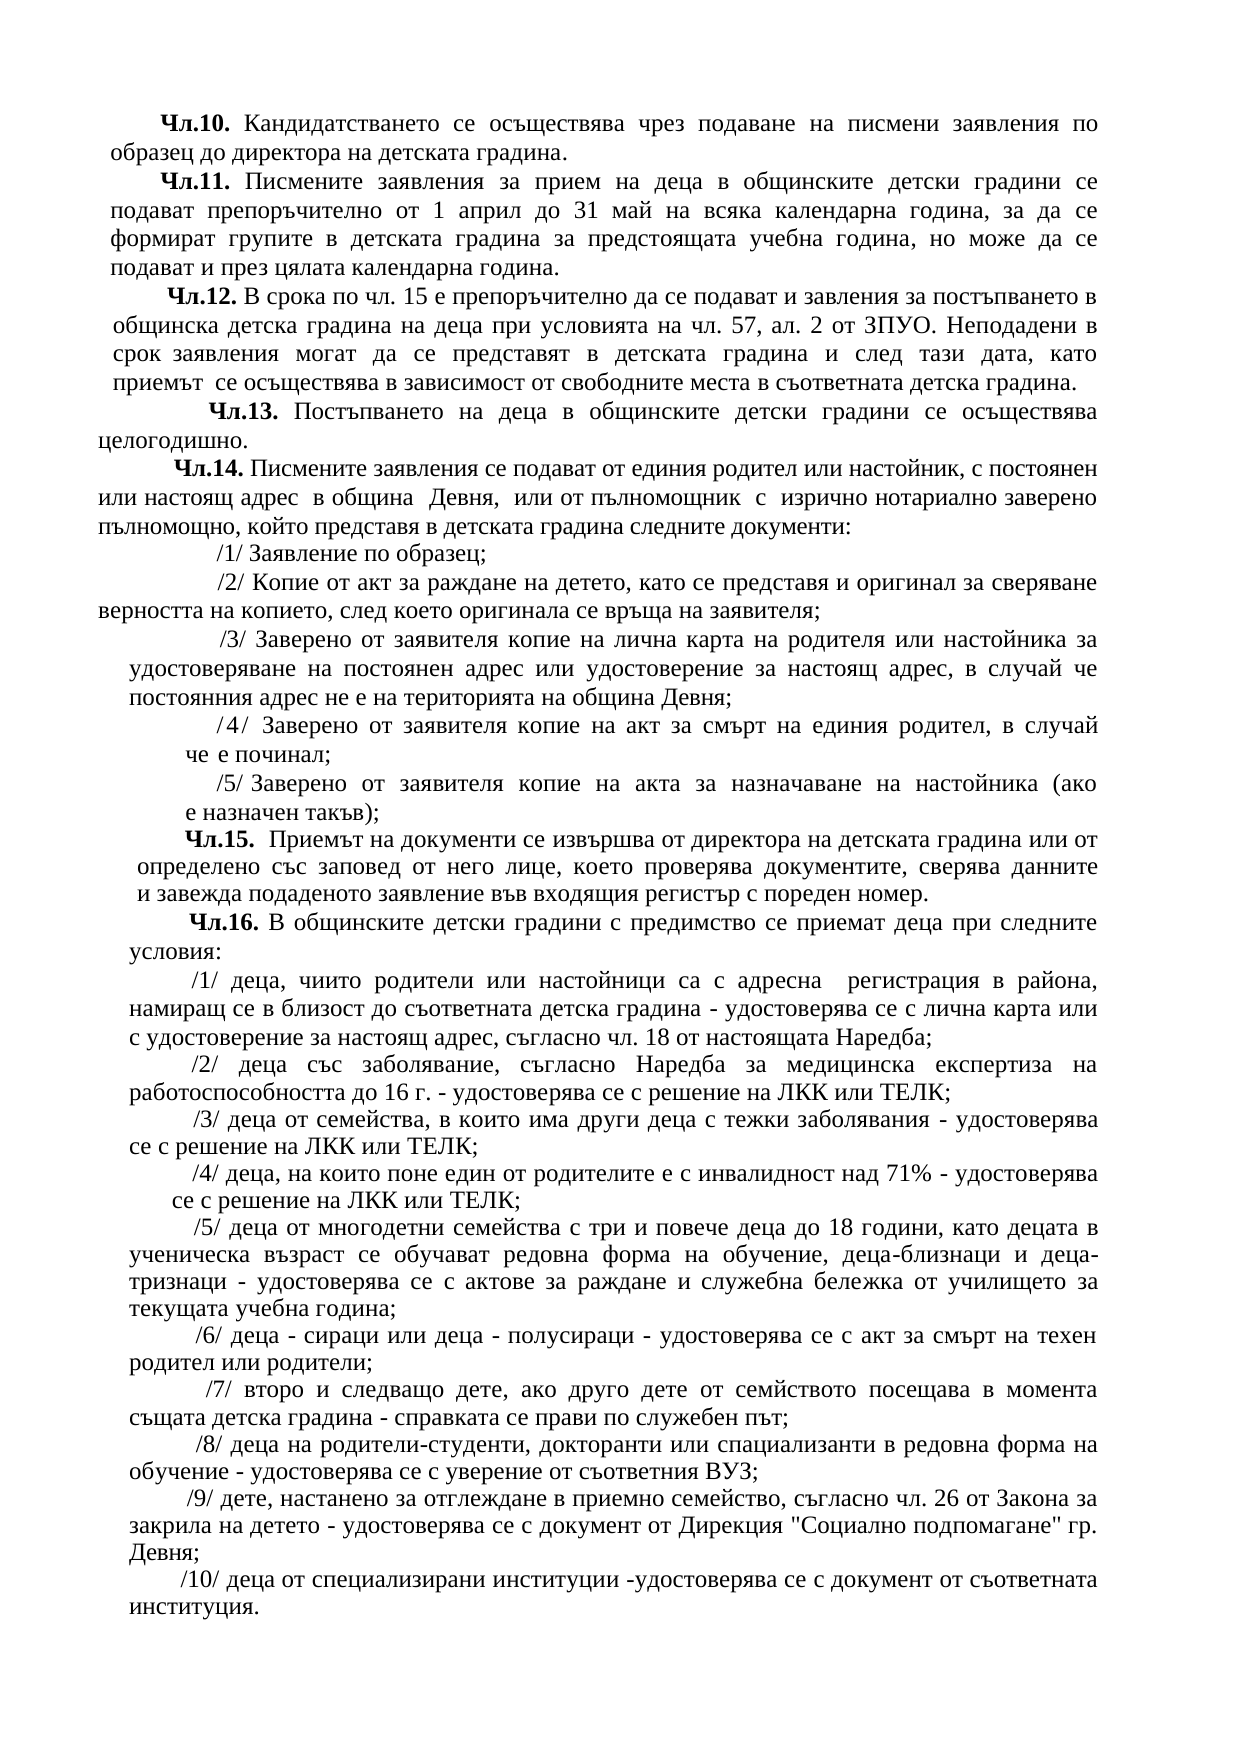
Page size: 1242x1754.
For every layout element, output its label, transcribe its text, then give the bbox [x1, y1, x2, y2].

text Чл.13. Постъпването на деца в общинските детски градини се осъществява целогодишно. [98, 396, 1098, 453]
text /1/ деца, чиито родители или настойници са с адресна регистрация в района, намиращ се в близост до съответната детска градина - удостоверява се с лична карта или с удостоверение за настоящ адрес, съгласно чл. 18 от настоящата Наредба; [129, 965, 1099, 1051]
text /5/ деца от многодетни семейства с три и повече деца до 18 години, като децата в ученическа възраст се обучават редовна форма на обучение, деца-близнаци и деца- тризнаци - удостоверява се с актове за раждане и служебна бележка от училището за текущата учебна година; [129, 1214, 1099, 1322]
text /3/ деца от семейства, в които има други деца с тежки заболявания - удостоверява се с решение на ЛКК или ТЕЛК; [129, 1105, 1098, 1159]
text /3/ Заверено от заявителя копие на лична карта на родителя или настойника за удостоверяване на постоянен адрес или удостоверение за настоящ адрес, в случай че постоянния адрес не е на територията на община Девня; [129, 624, 1098, 711]
text Чл.14. Писмените заявления се подават от единия родител или настойник, с постоянен или настоящ адрес в община Девня, или от пълномощник с изрично нотариално заверено пълномощно, който представя в детската градина следните документи: [98, 453, 1098, 540]
text Чл.15. Приемът на документи се извършва от директора на детската градина или от определено със заповед от него лице, което проверява документите, сверява данните и завежда подаденото заявление във входящия регистър с пореден номер. [137, 826, 1098, 907]
text Чл.11. Писмените заявления за прием на деца в общинските детски градини се подават препоръчително от 1 април до 31 май на всяка календарна година, за да се формират групите в детската градина за предстоящата учебна година, но може да се подават и през цялата календарна година. [110, 166, 1099, 281]
text Чл.16. В общинските детски градини с предимство се приемат деца при следните условия: [129, 907, 1098, 965]
text /7/ второ и следващо дете, ако друго дете от семйството посещава в момента същата детска градина - справката се прави по служебен път; [129, 1376, 1098, 1430]
text /2/ Копие от акт за раждане на детето, като се представя и оригинал за сверяване верността на копието, след което оригинала се връща на заявителя; [98, 567, 1097, 624]
text /9/ дете, настанено за отглеждане в приемно семейство, съгласно чл. 26 от Закона за закрила на детето - удостоверява се с документ от Дирекция "Социално подпомагане" гр. Девня; [129, 1484, 1097, 1566]
text /10/ деца от специализирани институции -удостоверява се с документ от съответната институция. [129, 1566, 1098, 1620]
text /4/ Заверено от заявителя копие на акт за смърт на единия родител, в случай че е починал; [185, 711, 1098, 768]
text /8/ деца на родители-студенти, докторанти или спациализанти в редовна форма на обучение - удостоверява се с уверение от съответния ВУЗ; [129, 1430, 1098, 1484]
text Чл.10. Кандидатстването се осъществява чрез подаване на писмени заявления по образец до директора на детската градина. [110, 108, 1099, 166]
text /1/ Заявление по образец; [204, 540, 1108, 567]
text /6/ деца - сираци или деца - полусираци - удостоверява се с акт за смърт на техен родител или родители; [129, 1322, 1098, 1376]
text /2/ деца със заболявание, съгласно Наредба за медицинска експертиза на работоспособността до 16 г. - удостоверява се с решение на ЛКК или ТЕЛК; [129, 1051, 1098, 1105]
text Чл.12. В срока по чл. 15 е препоръчително да се подават и завления за постъпването в общинска детска градина на деца при условията на чл. 57, ал. 2 от ЗПУО. Неподадени в срок заявления могат да се представят в детската градина и след тази дата, като приемът се осъществява в зависимост от свободните места в съответната детска градина. [113, 281, 1098, 396]
text /5/ Заверено от заявителя копие на акта за назначаване на настойника (ако е назначен такъв); [185, 768, 1097, 826]
text /4/ деца, на които поне един от родителите е с инвалидност над 71% - удостоверява се с решение на ЛКК или ТЕЛК; [172, 1159, 1098, 1214]
